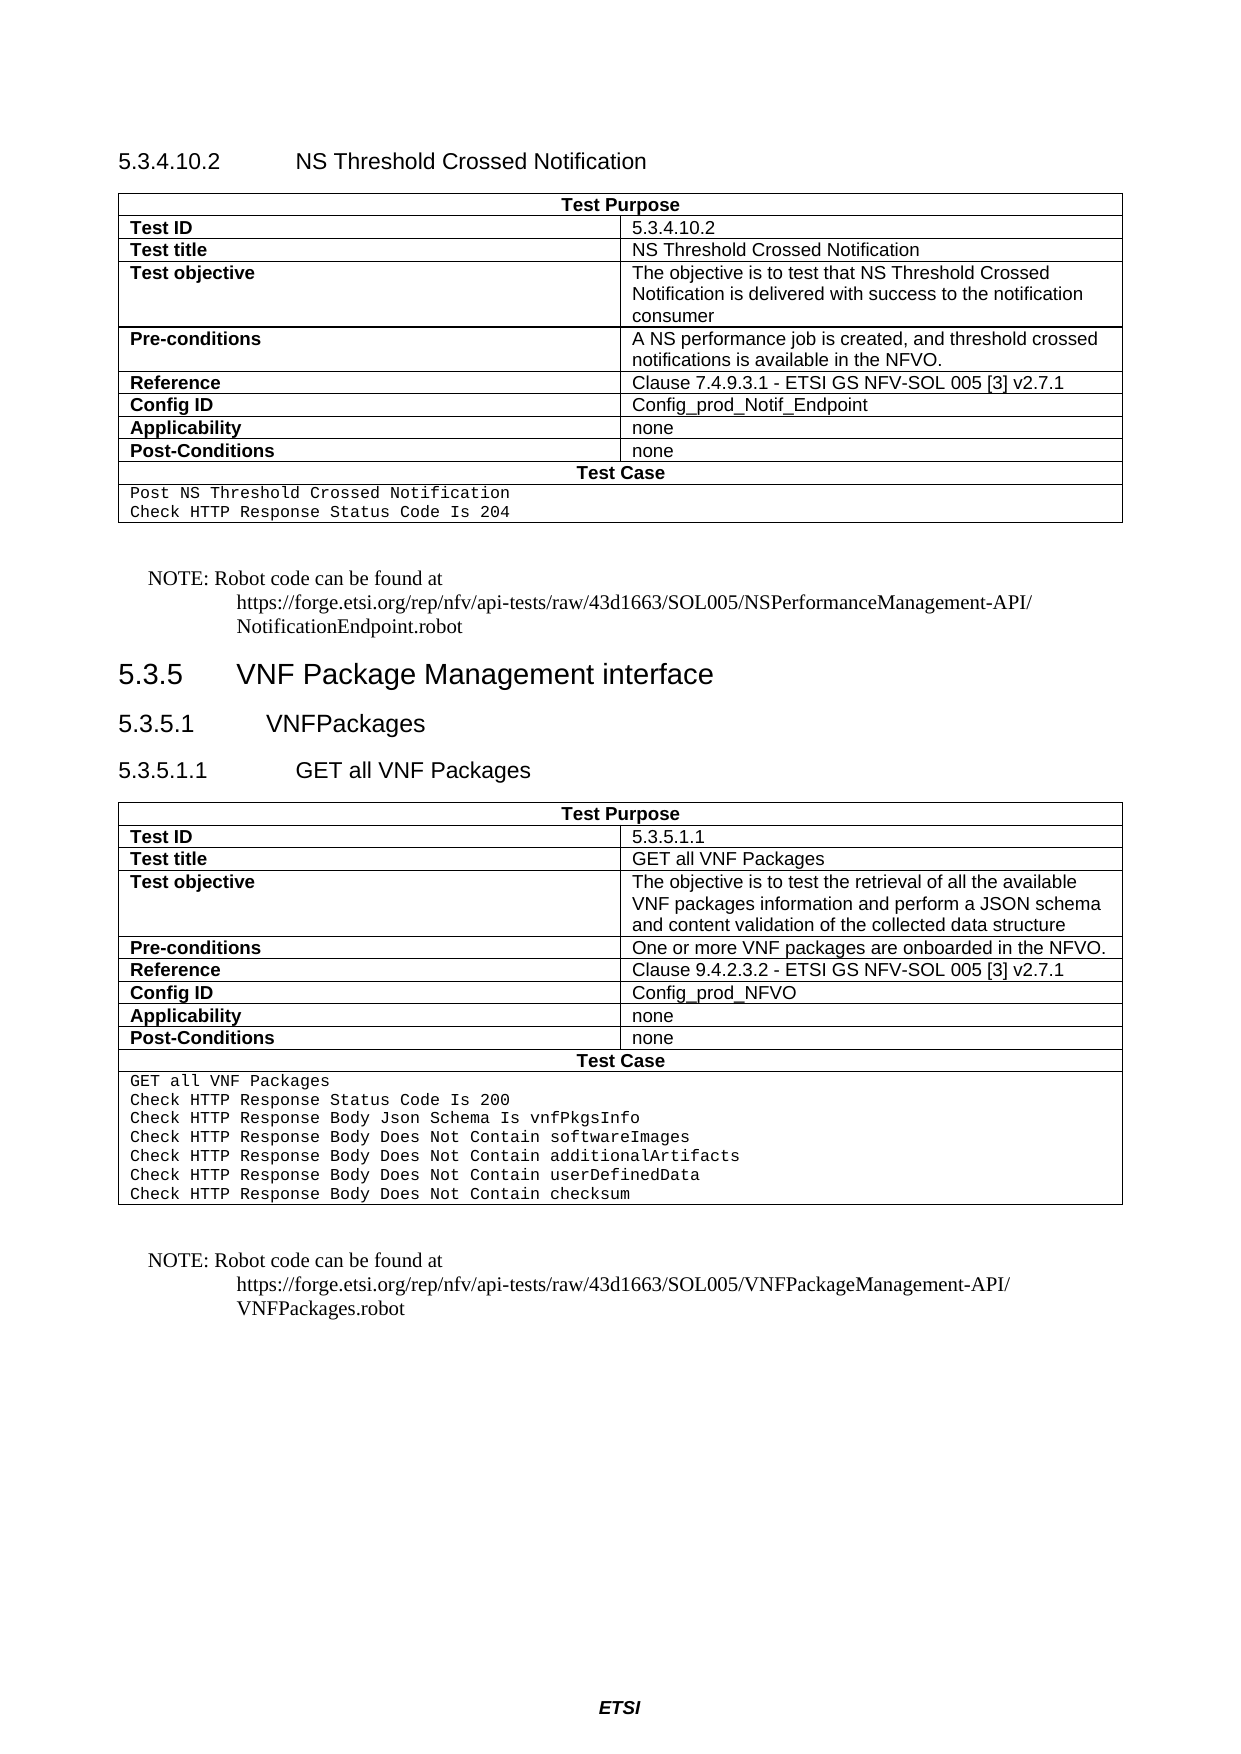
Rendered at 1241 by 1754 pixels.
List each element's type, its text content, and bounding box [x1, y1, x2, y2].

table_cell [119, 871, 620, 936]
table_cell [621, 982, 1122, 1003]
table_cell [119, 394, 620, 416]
subtitle 5.3.5.1 VNFPackages [118, 709, 1122, 738]
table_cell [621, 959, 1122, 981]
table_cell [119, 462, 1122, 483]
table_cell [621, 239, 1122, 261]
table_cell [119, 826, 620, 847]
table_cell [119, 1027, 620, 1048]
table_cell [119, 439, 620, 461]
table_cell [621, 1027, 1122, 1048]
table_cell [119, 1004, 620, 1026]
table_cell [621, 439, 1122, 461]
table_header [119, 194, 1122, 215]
subtitle 5.3.5 VNF Package Management interface [118, 657, 1122, 691]
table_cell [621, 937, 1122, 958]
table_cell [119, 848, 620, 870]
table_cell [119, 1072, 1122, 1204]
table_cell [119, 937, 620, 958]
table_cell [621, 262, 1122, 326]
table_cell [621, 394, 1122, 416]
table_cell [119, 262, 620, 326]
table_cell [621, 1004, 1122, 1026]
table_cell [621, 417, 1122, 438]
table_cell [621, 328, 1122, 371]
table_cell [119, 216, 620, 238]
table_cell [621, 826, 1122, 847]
text NOTE: Robot code can be found at https://forge.etsi.org/rep/nfv/api-tests/raw/43d1663/SOL005/VNFPackageManagement-API/VNFPackages.robot [148, 1248, 1122, 1320]
subtitle 5.3.5.1.1 GET all VNF Packages [118, 757, 1122, 783]
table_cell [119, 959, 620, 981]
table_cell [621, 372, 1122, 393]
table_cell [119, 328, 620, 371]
subtitle 5.3.4.10.2 NS Threshold Crossed Notification [118, 148, 1122, 174]
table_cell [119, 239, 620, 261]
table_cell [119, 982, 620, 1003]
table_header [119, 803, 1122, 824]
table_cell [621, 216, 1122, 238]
text NOTE: Robot code can be found at https://forge.etsi.org/rep/nfv/api-tests/raw/43d1663/SOL005/NSPerformanceManagement-API/NotificationEndpoint.robot [148, 566, 1122, 638]
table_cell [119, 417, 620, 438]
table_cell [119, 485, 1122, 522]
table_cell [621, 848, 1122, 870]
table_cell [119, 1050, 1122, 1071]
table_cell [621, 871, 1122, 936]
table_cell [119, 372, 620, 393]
